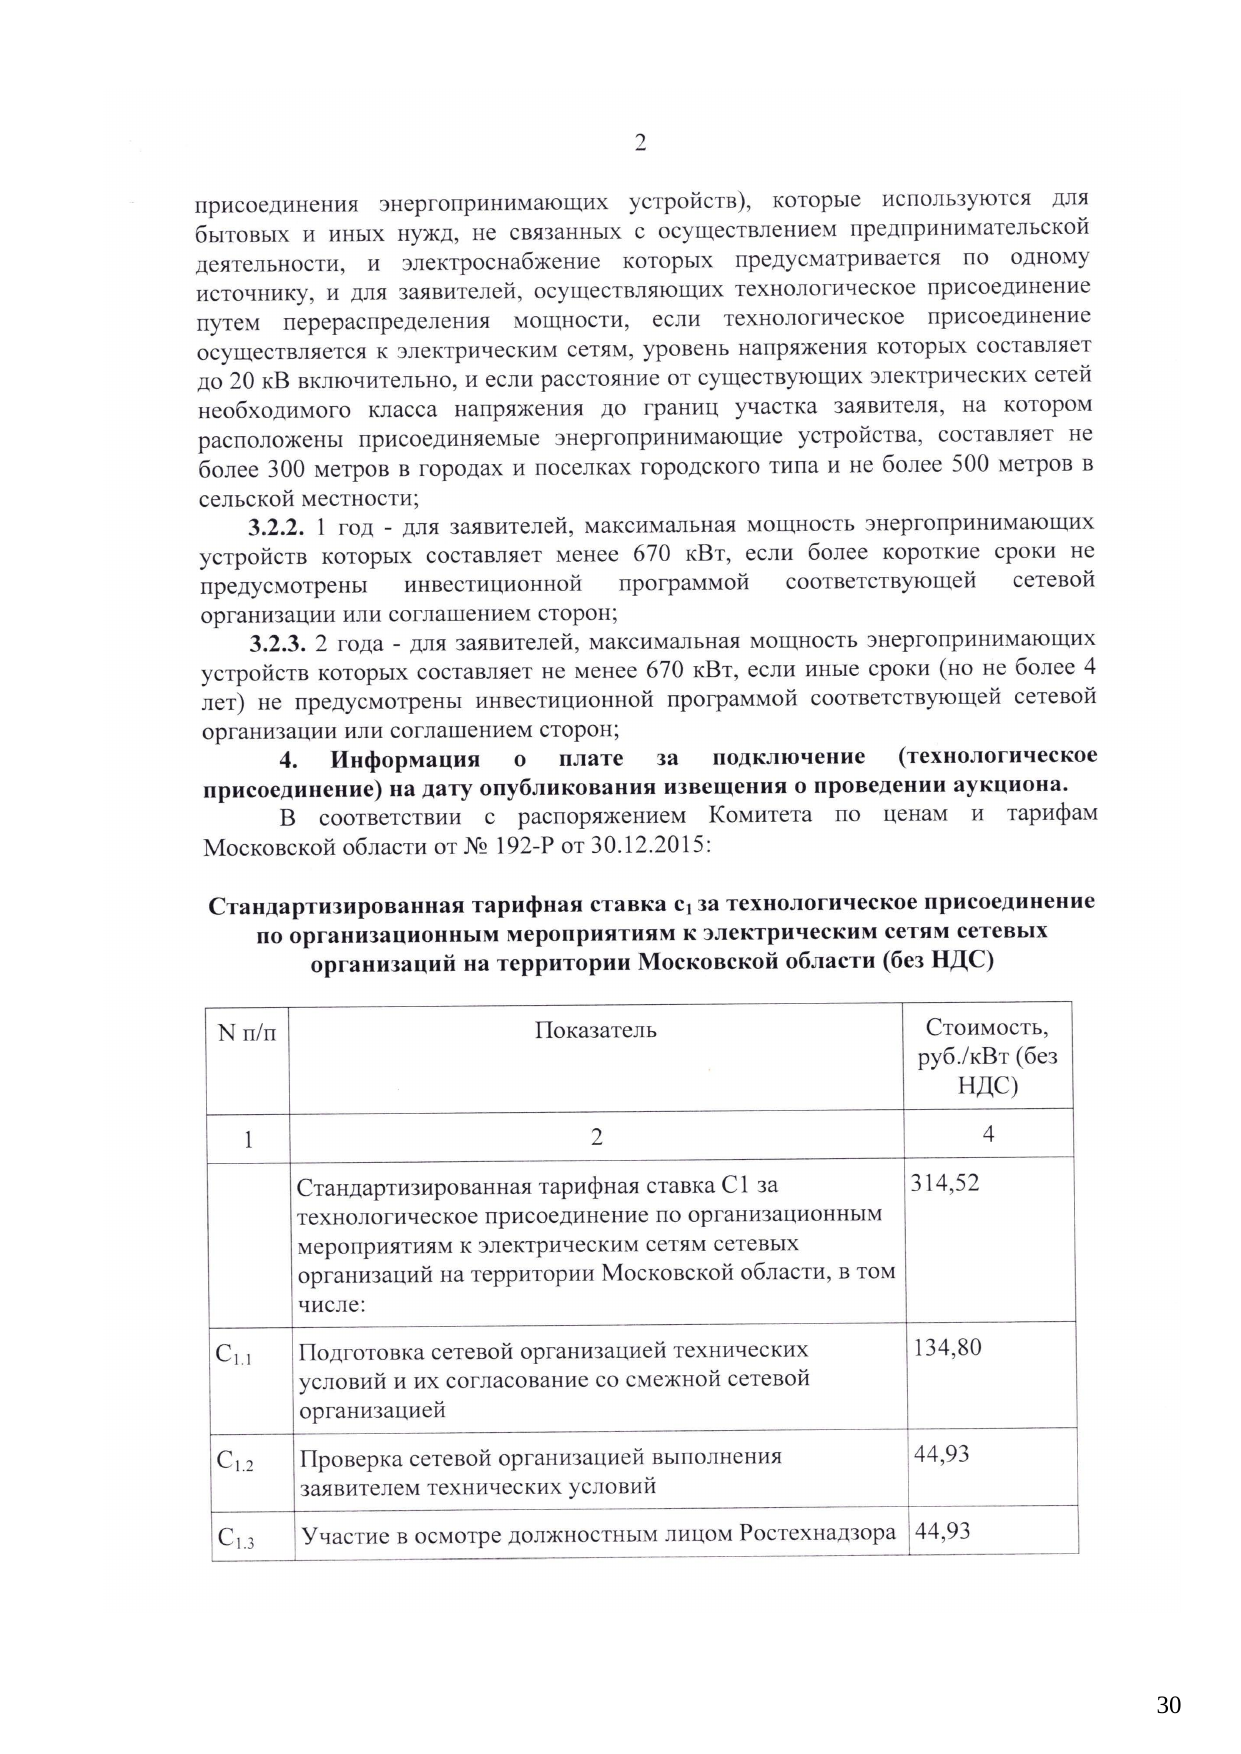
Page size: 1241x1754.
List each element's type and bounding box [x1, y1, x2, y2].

picture [103, 88, 1181, 1613]
